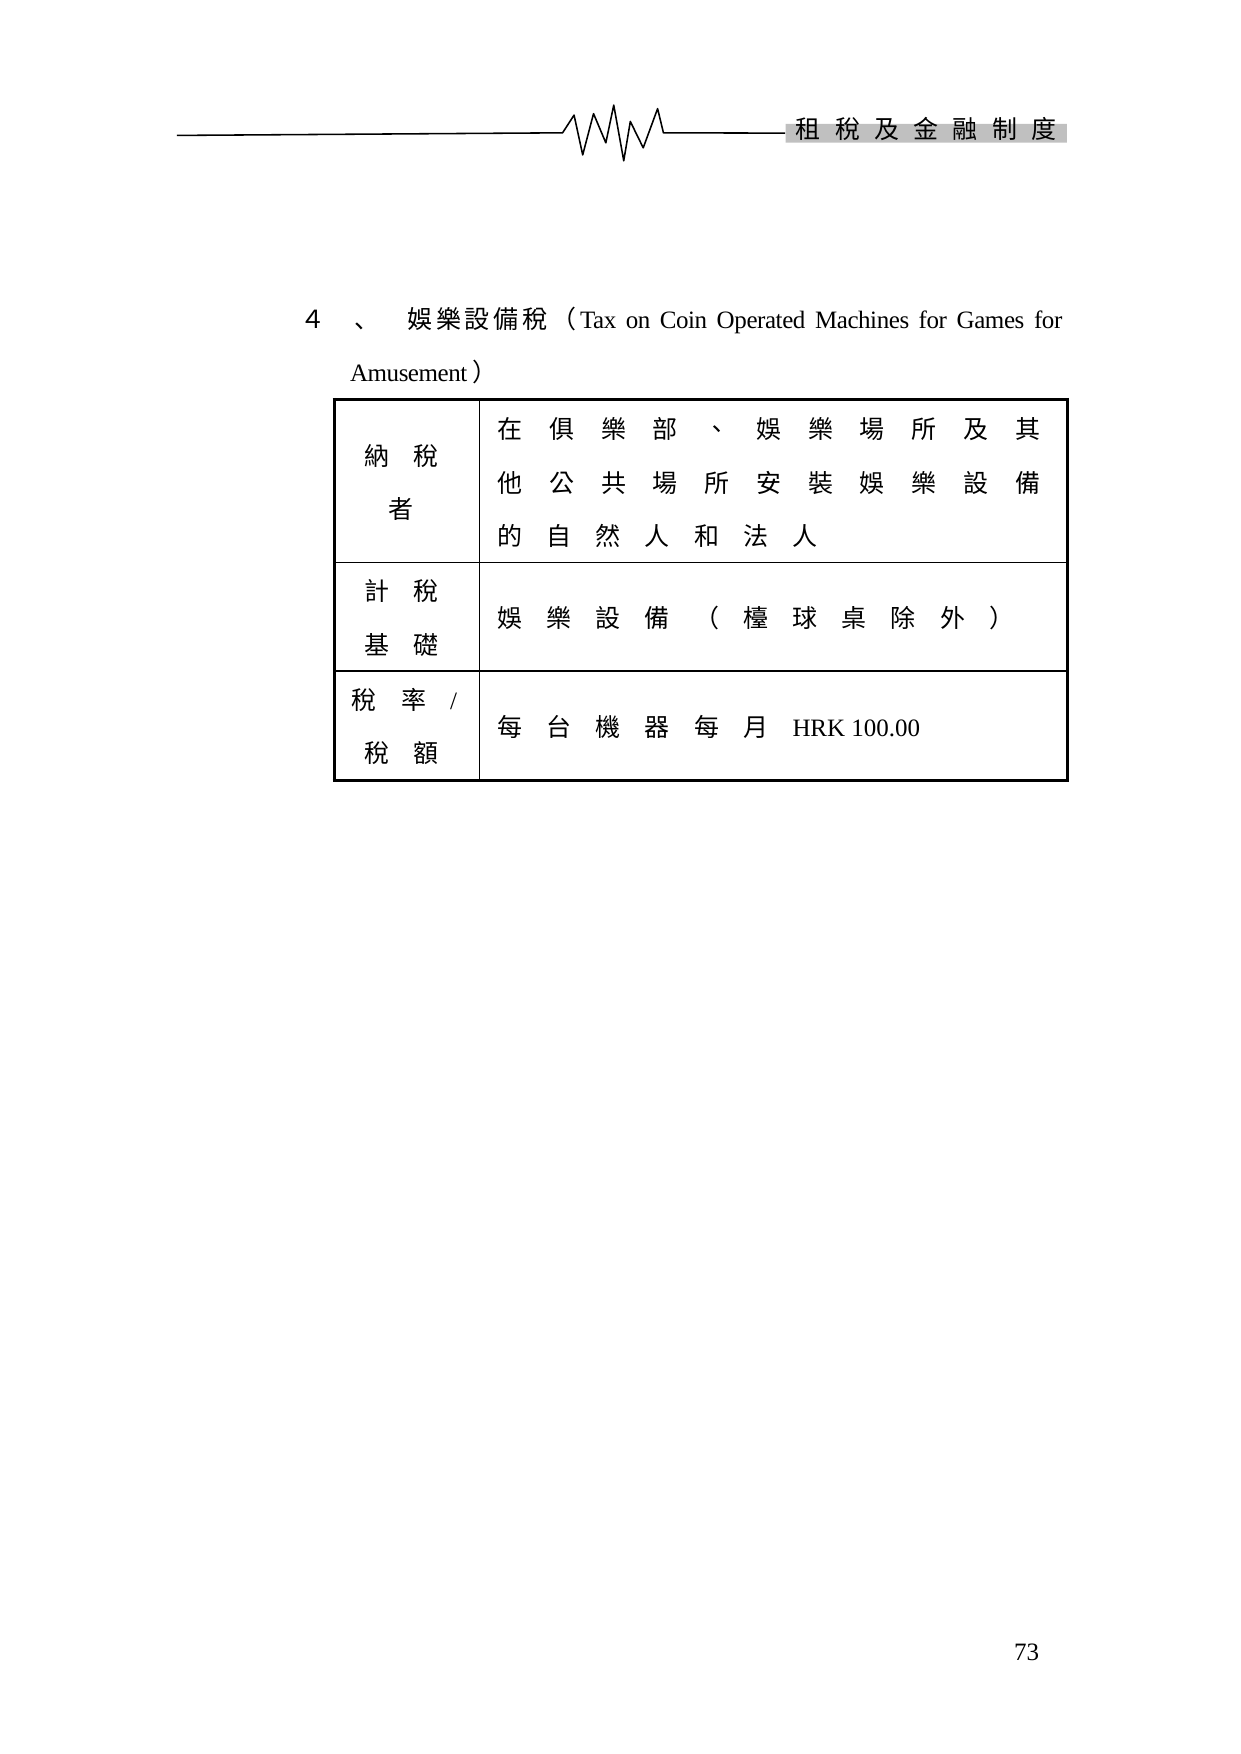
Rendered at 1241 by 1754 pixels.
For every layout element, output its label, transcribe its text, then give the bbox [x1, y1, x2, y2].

table_cell 稅率/稅額 [336, 672, 479, 779]
table_header 在俱樂部、娛樂場所及其他公共場所安裝娛樂設備的自然人和法人 [480, 401, 1066, 562]
text ４、娛樂設備稅（Tax on Coin Operated Machines for Games for Amusement） [276, 291, 1063, 398]
table_cell 娛樂設備（檯球桌除外） [480, 563, 1066, 670]
table_cell 計稅基礎 [336, 563, 479, 670]
table_cell 每台機器每月HRK 100.00 [480, 672, 1066, 779]
table_header 納稅者 [336, 401, 479, 562]
